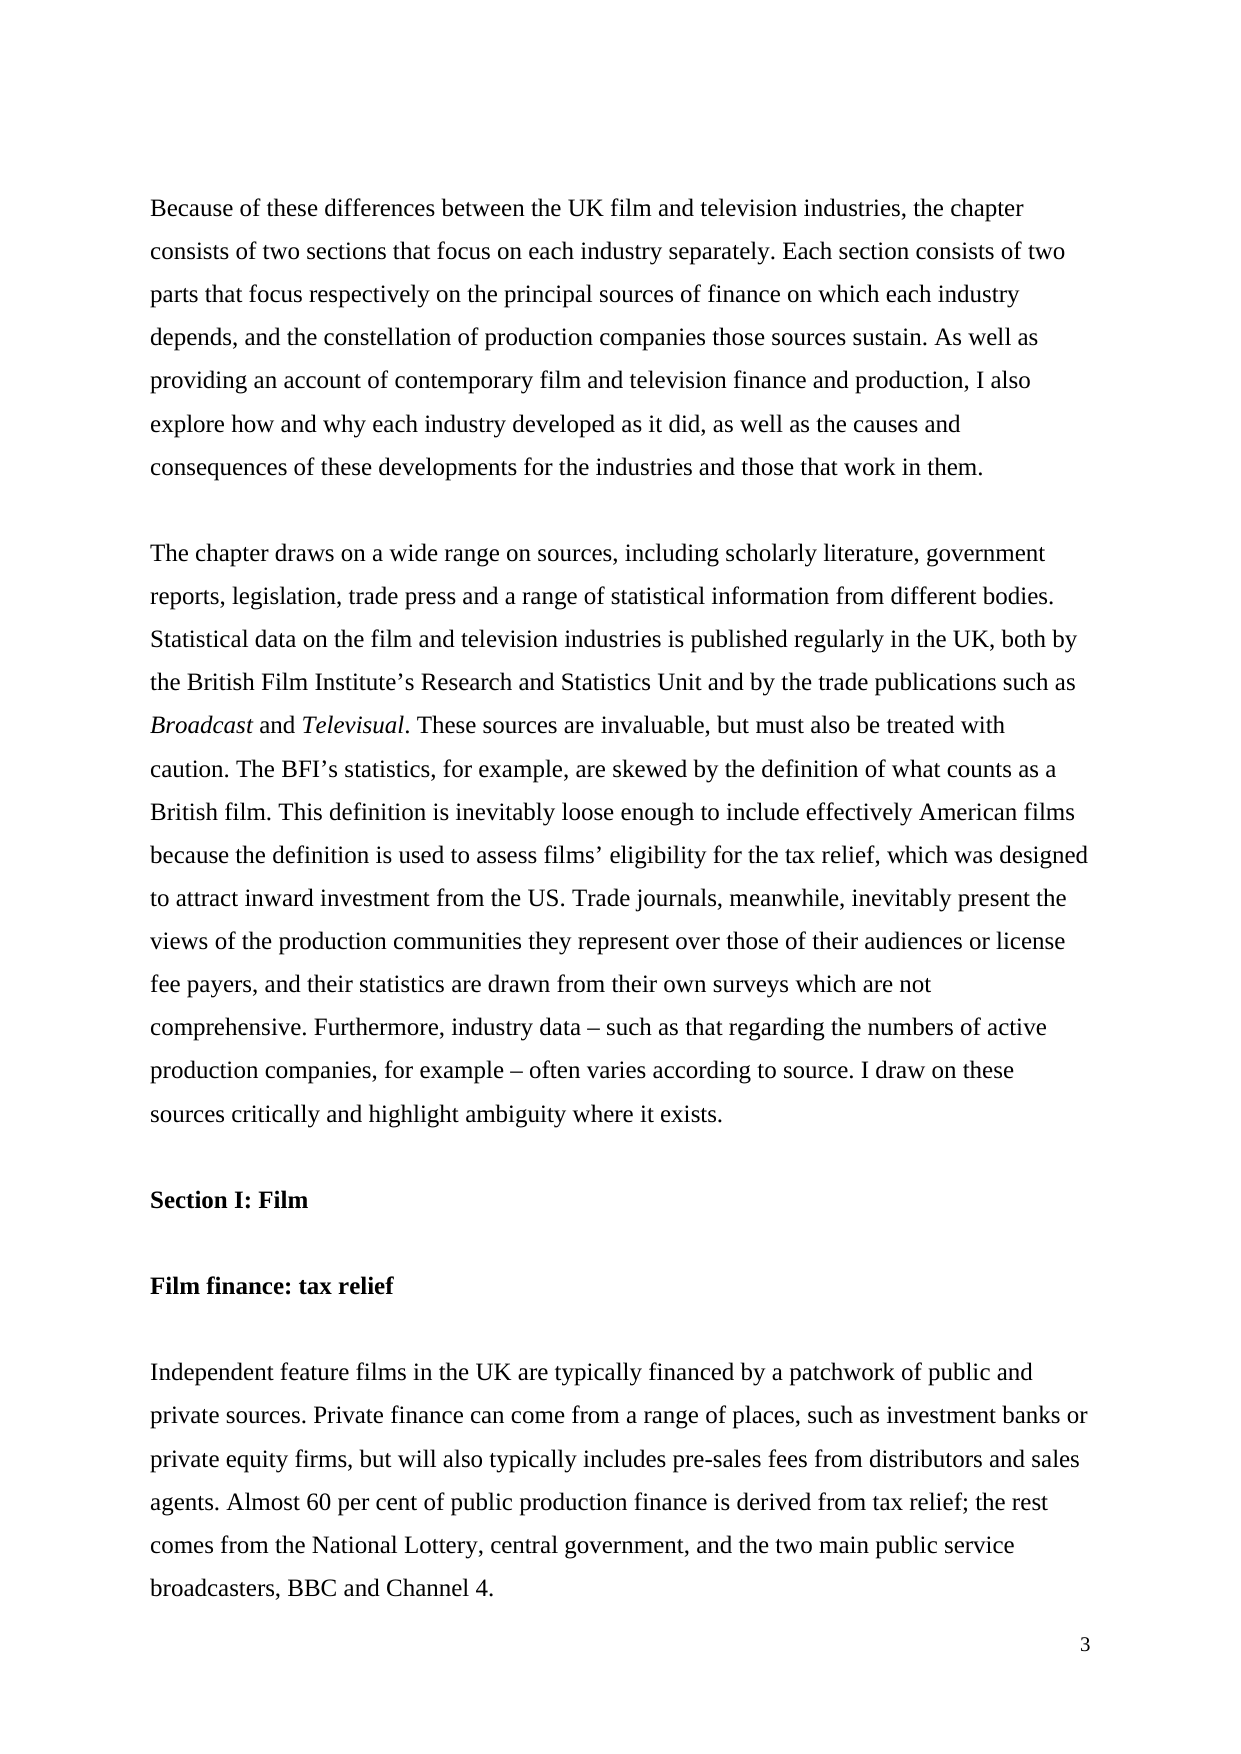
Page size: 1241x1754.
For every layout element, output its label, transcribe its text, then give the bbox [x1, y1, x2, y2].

text Film finance: tax relief [150, 1271, 1090, 1300]
text Independent feature films in the UK are typically financed by a patchwork of public and private sources. Private finance can come from a range of places, such as investment banks or private equity firms, but will also typically includes pre-sales fees from distributors and sales agents. Almost 60 per cent of public production finance is derived from tax relief; the rest comes from the National Lottery, central government, and the two main public service broadcasters, BBC and Channel 4. [150, 1357, 1090, 1602]
text The chapter draws on a wide range on sources, including scholarly literature, government reports, legislation, trade press and a range of statistical information from different bodies. Statistical data on the film and television industries is published regularly in the UK, both by the British Film Institute’s Research and Statistics Unit and by the trade publications such as Broadcast and Televisual. These sources are invaluable, but must also be treated with caution. The BFI’s statistics, for example, are skewed by the definition of what counts as a British film. This definition is inevitably loose enough to include effectively American films because the definition is used to assess films’ eligibility for the tax relief, which was designed to attract inward investment from the US. Trade journals, meanwhile, inevitably present the views of the production communities they represent over those of their audiences or license fee payers, and their statistics are drawn from their own surveys which are not comprehensive. Furthermore, industry data – such as that regarding the numbers of active production companies, for example – often varies according to source. I draw on these sources critically and highlight ambiguity where it exists. [150, 538, 1090, 1127]
text Section I: Film [150, 1185, 1090, 1214]
text Because of these differences between the UK film and television industries, the chapter consists of two sections that focus on each industry separately. Each section consists of two parts that focus respectively on the principal sources of finance on which each industry depends, and the constellation of production companies those sources sustain. As well as providing an account of contemporary film and television finance and production, I also explore how and why each industry developed as it did, as well as the causes and consequences of these developments for the industries and those that work in them. [150, 193, 1090, 481]
